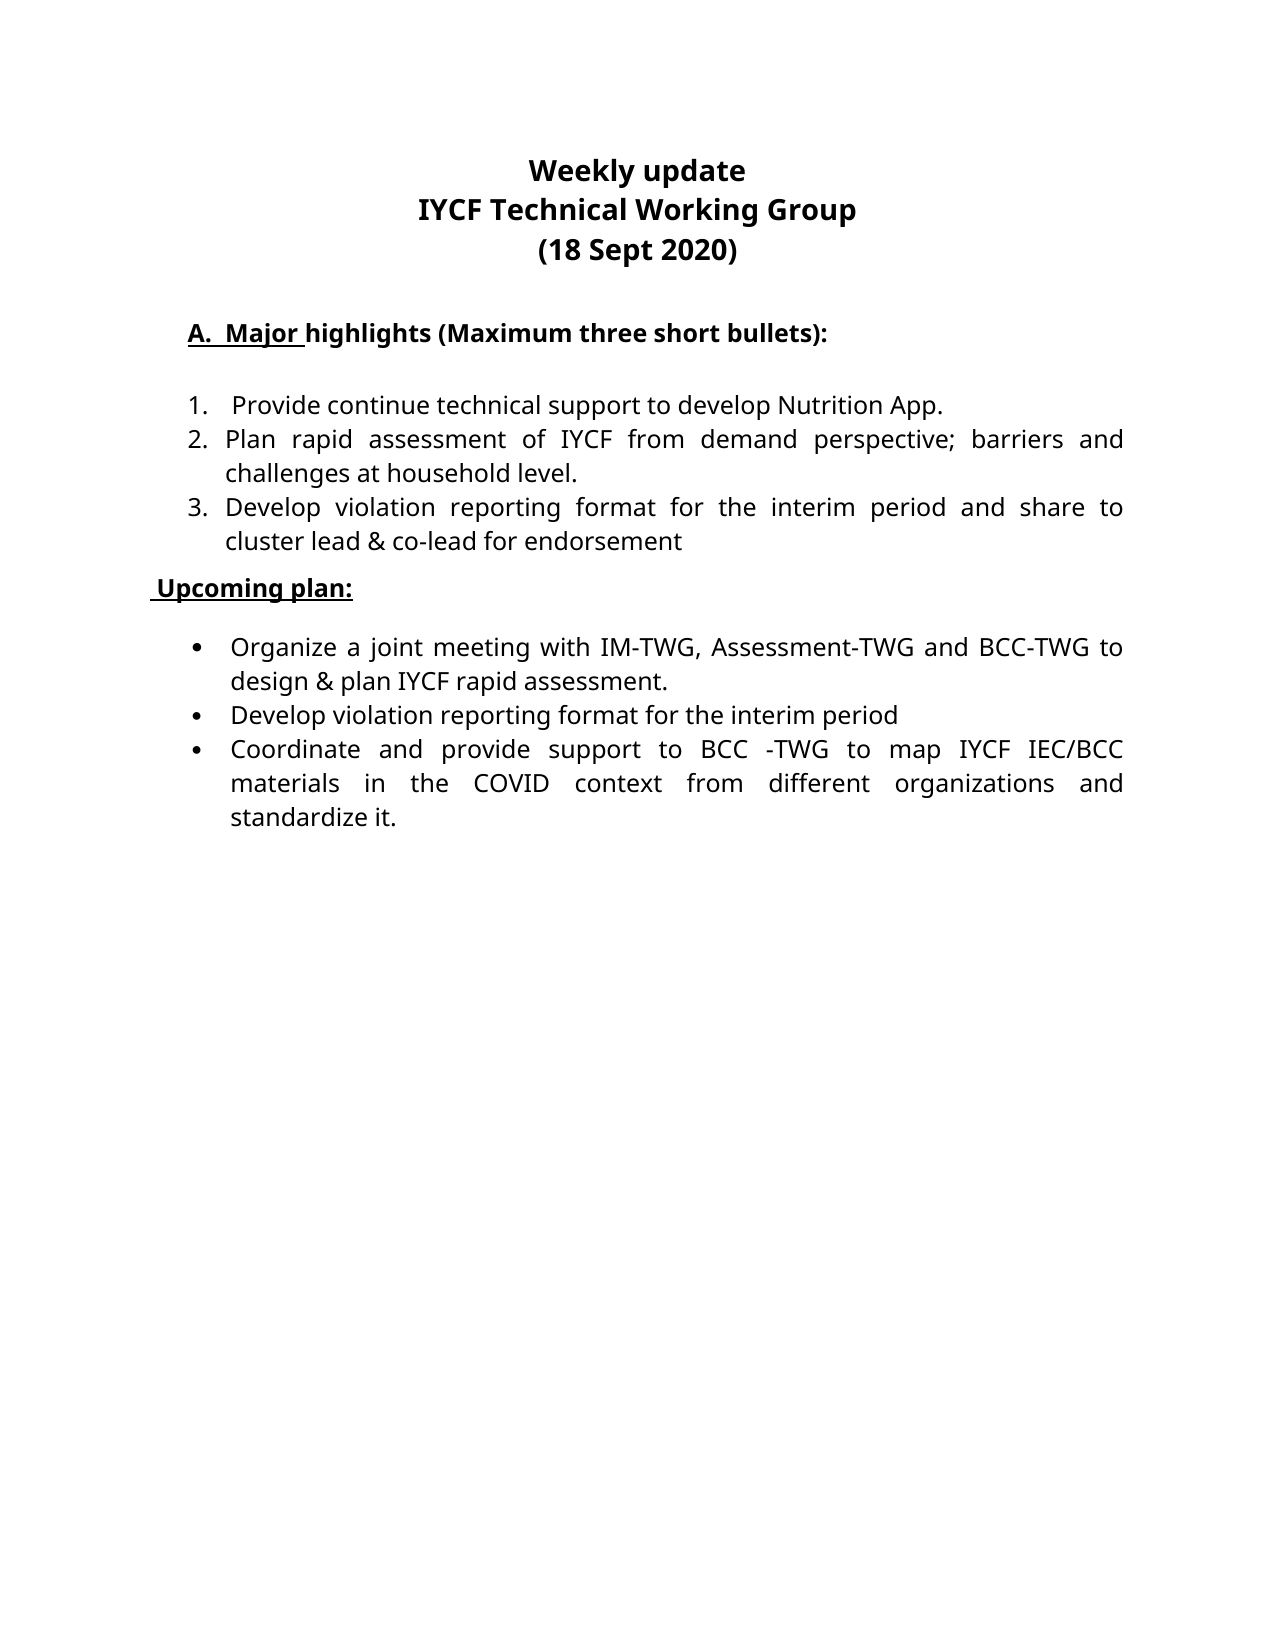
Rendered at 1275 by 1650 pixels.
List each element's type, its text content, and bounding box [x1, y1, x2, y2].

list Major highlights (Maximum three short bullets): [187, 316, 1125, 350]
text Upcoming plan: [150, 570, 1125, 604]
list Develop violation reporting format for the interim period [193, 697, 1125, 731]
list Coordinate and provide support to BCC -TWG to map IYCF IEC/BCC materials in the COVID context from different organizations and standardize it. [193, 731, 1125, 834]
list Plan rapid assessment of IYCF from demand perspective; barriers and challenges at household level. [187, 421, 1125, 489]
text (18 Sept 2020) [150, 229, 1125, 269]
list Provide continue technical support to develop Nutrition App. [187, 387, 1125, 421]
list Develop violation reporting format for the interim period and share to cluster lead & co-lead for endorsement [187, 489, 1125, 558]
list Organize a joint meeting with IM-TWG, Assessment-TWG and BCC-TWG to design & plan IYCF rapid assessment. [193, 629, 1125, 697]
text IYCF Technical Working Group [150, 190, 1125, 229]
text Weekly update [150, 150, 1125, 190]
